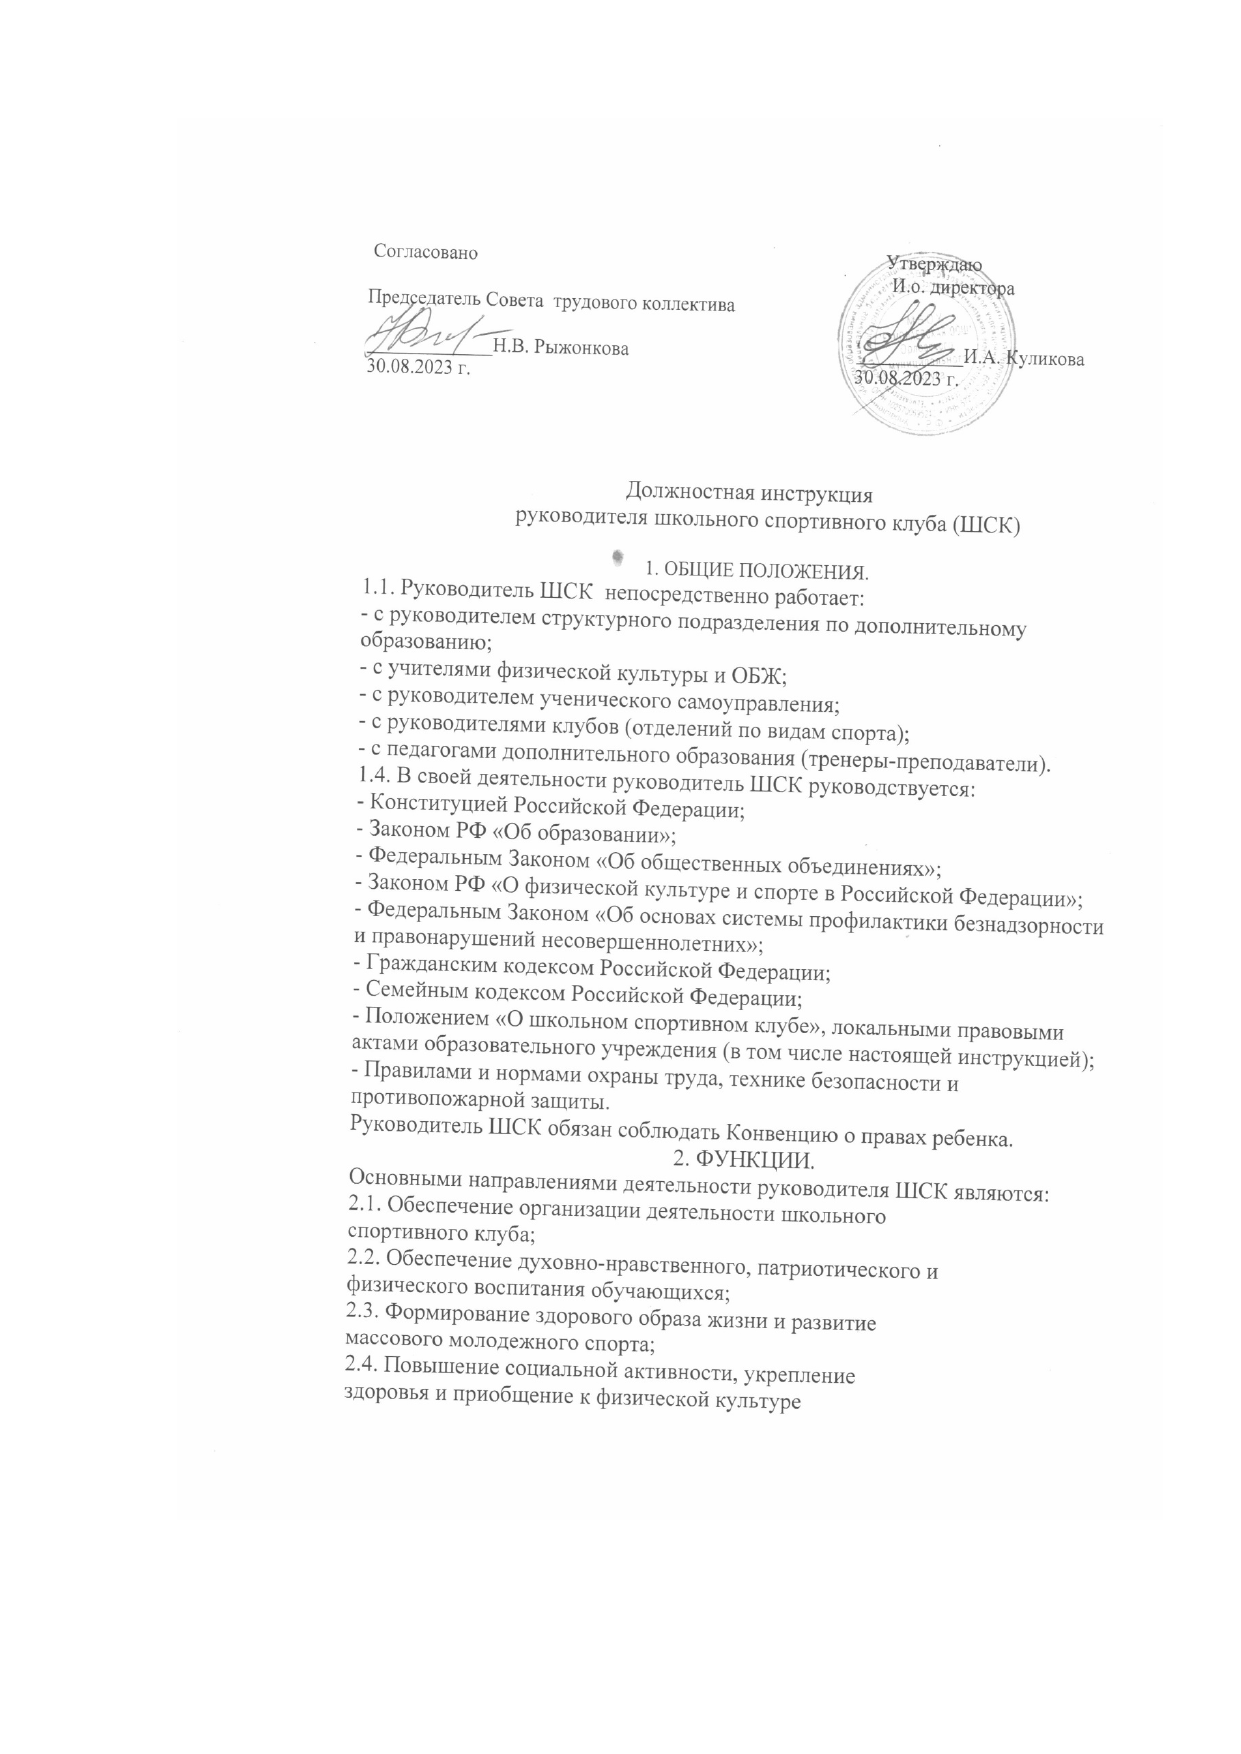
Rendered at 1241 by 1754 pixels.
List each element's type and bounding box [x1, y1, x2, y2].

picture [177, 118, 1164, 1520]
